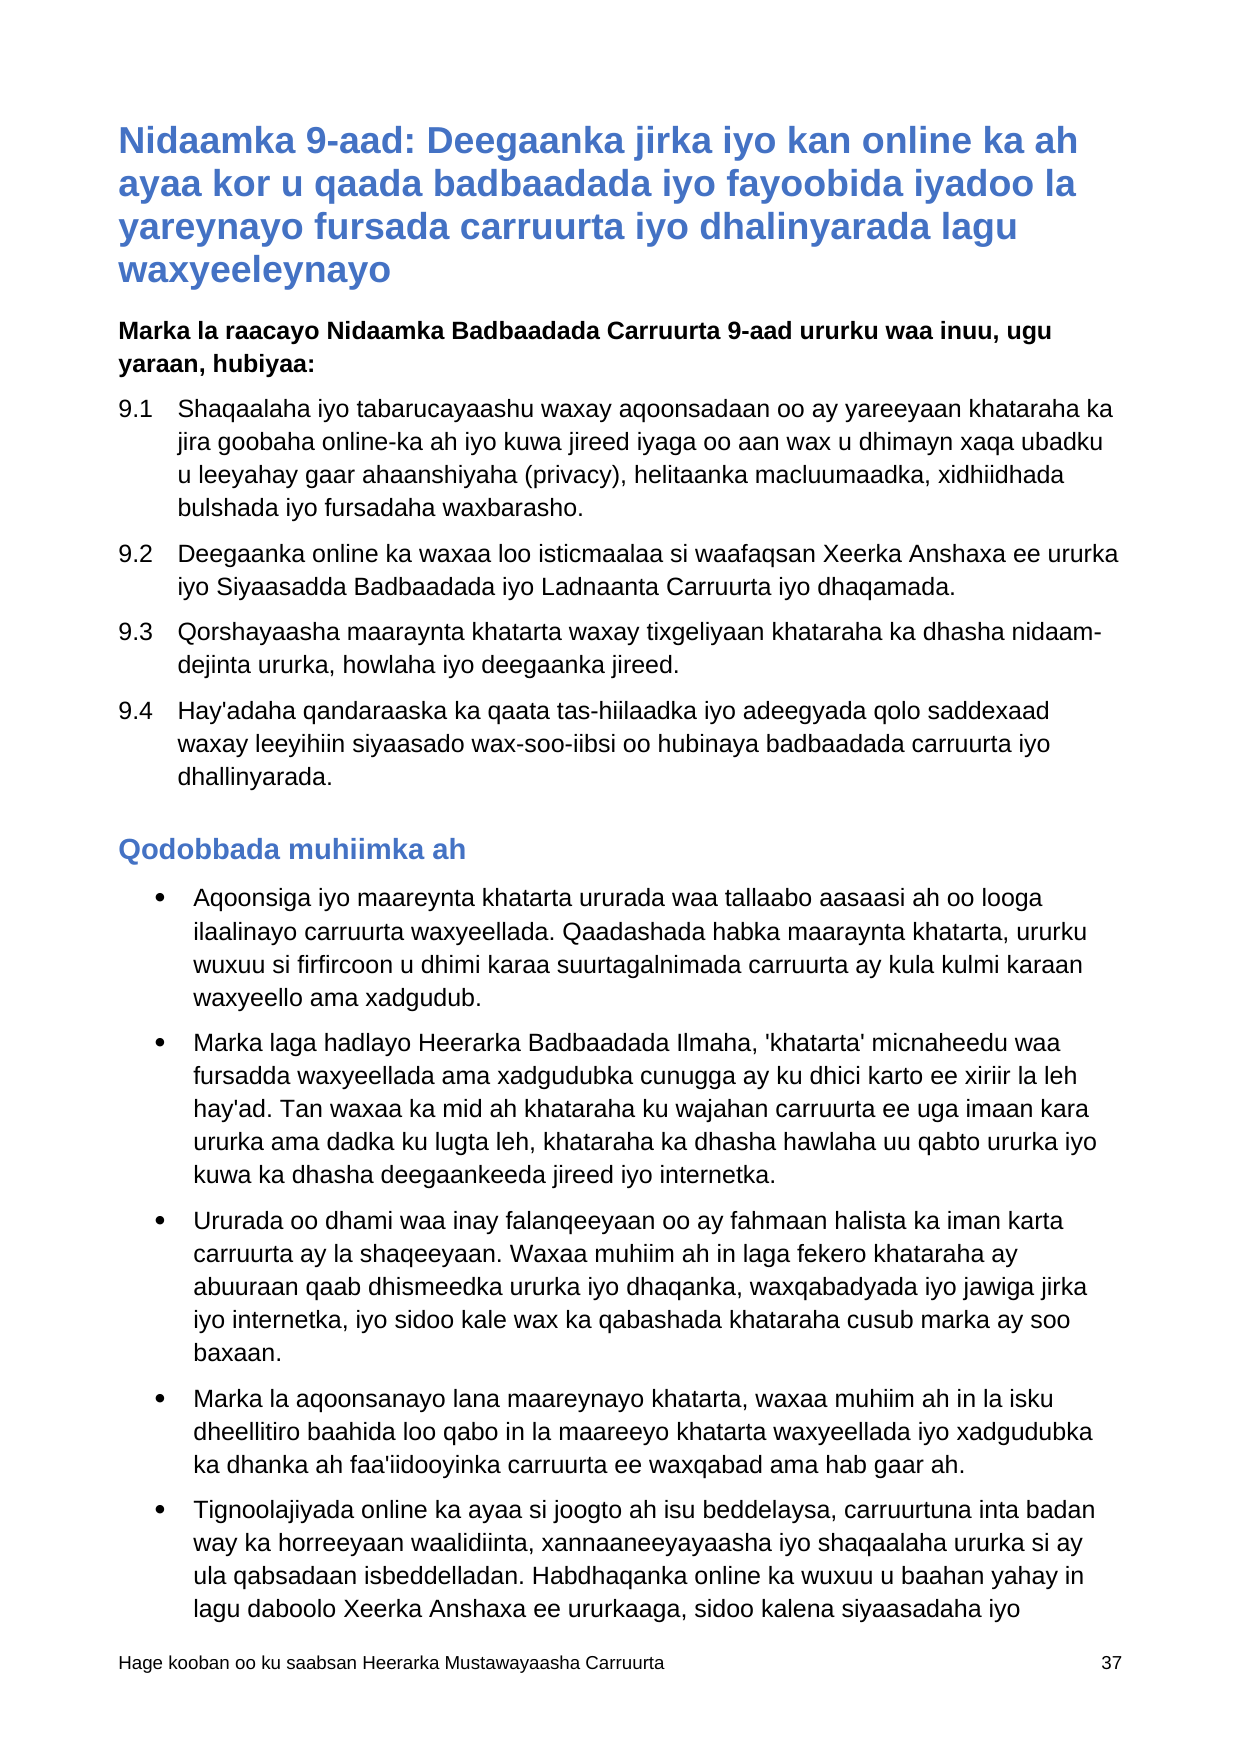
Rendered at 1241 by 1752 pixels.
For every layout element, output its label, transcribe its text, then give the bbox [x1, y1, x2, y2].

text Aqoonsiga iyo maareynta khatarta ururada waa tallaabo aasaasi ah oo looga ilaalinayo carruurta waxyeellada. Qaadashada habka maaraynta khatarta, ururku wuxuu si firfircoon u dhimi karaa suurtagalnimada carruurta ay kula kulmi karaan waxyeello ama xadgudub. [156, 883, 1122, 1011]
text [156, 1495, 1122, 1623]
subtitle Nidaamka 9-aad: Deegaanka jirka iyo kan online ka ah ayaa kor u qaada badbaadada iyo fayoobida iyadoo la yareynayo fursada carruurta iyo dhalinyarada lagu waxyeeleynayo [118, 118, 1122, 291]
list 9.3 Qorshayaasha maaraynta khatarta waxay tixgeliyaan khataraha ka dhasha nidaam-dejinta ururka, howlaha iyo deegaanka jireed. [118, 617, 1122, 679]
text Marka la raacayo Nidaamka Badbaadada Carruurta 9-aad ururku waa inuu, ugu yaraan, hubiyaa: [118, 316, 1122, 377]
text Marka laga hadlayo Heerarka Badbaadada Ilmaha, 'khatarta' micnaheedu waa fursadda waxyeellada ama xadgudubka cunugga ay ku dhici karto ee xiriir la leh hay'ad. Tan waxaa ka mid ah khataraha ku wajahan carruurta ee uga imaan kara ururka ama dadka ku lugta leh, khataraha ka dhasha hawlaha uu qabto ururka iyo kuwa ka dhasha deegaankeeda jireed iyo internetka. [156, 1028, 1122, 1189]
text Ururada oo dhami waa inay falanqeeyaan oo ay fahmaan halista ka iman karta carruurta ay la shaqeeyaan. Waxaa muhiim ah in laga fekero khataraha ay abuuraan qaab dhismeedka ururka iyo dhaqanka, waxqabadyada iyo jawiga jirka iyo internetka, iyo sidoo kale wax ka qabashada khataraha cusub marka ay soo baxaan. [156, 1206, 1122, 1367]
subtitle Qodobbada muhiimka ah [118, 832, 1122, 866]
text Marka la aqoonsanayo lana maareynayo khatarta, waxaa muhiim ah in la isku dheellitiro baahida loo qabo in la maareeyo khatarta waxyeellada iyo xadgudubka ka dhanka ah faa'iidooyinka carruurta ee waxqabad ama hab gaar ah. [156, 1383, 1122, 1478]
list 9.4 Hay'adaha qandaraaska ka qaata tas-hiilaadka iyo adeegyada qolo saddexaad waxay leeyihiin siyaasado wax-soo-iibsi oo hubinaya badbaadada carruurta iyo dhallinyarada. [118, 696, 1122, 791]
list 9.1 Shaqaalaha iyo tabarucayaashu waxay aqoonsadaan oo ay yareeyaan khataraha ka jira goobaha online-ka ah iyo kuwa jireed iyaga oo aan wax u dhimayn xaqa ubadku u leeyahay gaar ahaanshiyaha (privacy), helitaanka macluumaadka, xidhiidhada bulshada iyo fursadaha waxbarasho. [118, 394, 1122, 522]
list 9.2 Deegaanka online ka waxaa loo isticmaalaa si waafaqsan Xeerka Anshaxa ee ururka iyo Siyaasadda Badbaadada iyo Ladnaanta Carruurta iyo dhaqamada. [118, 539, 1122, 601]
